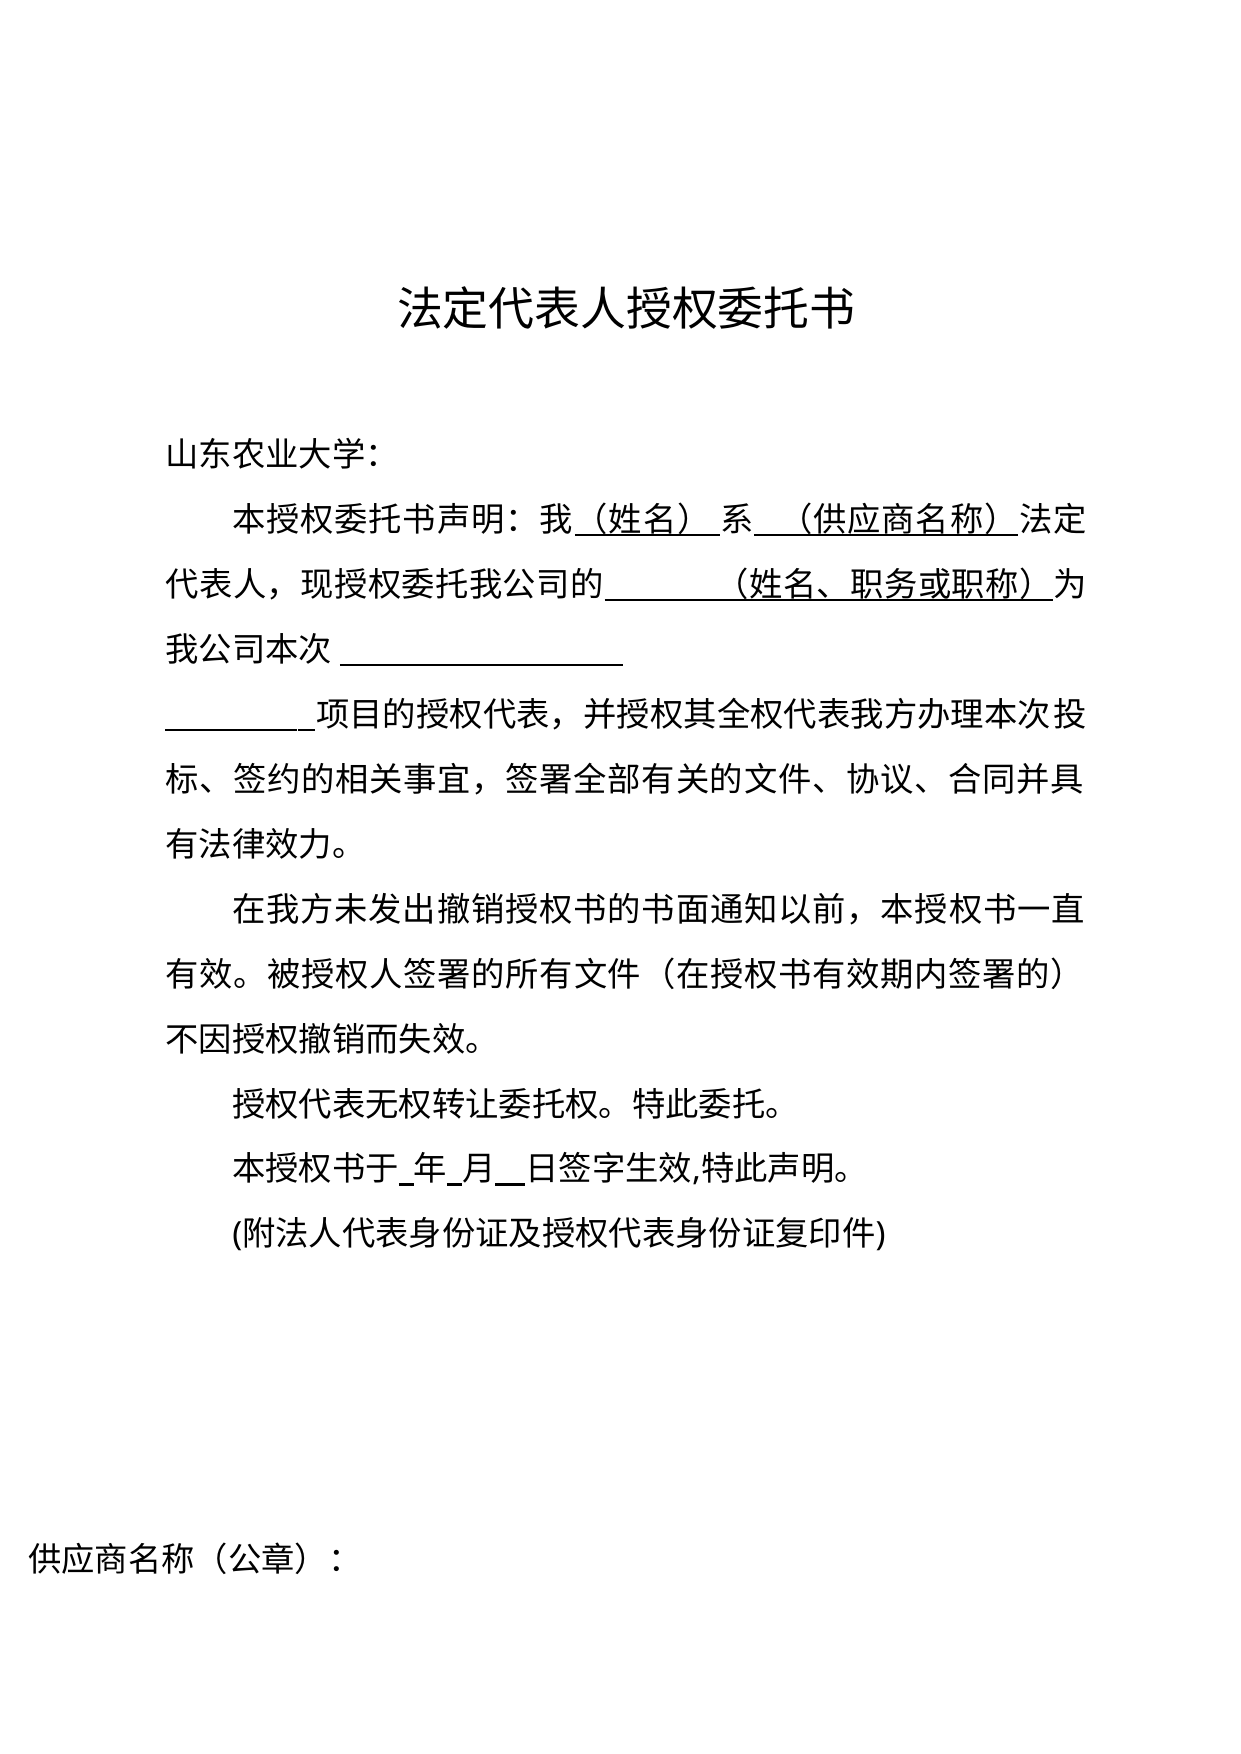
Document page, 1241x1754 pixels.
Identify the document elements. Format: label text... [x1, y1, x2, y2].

text 山东农业大学： [165, 419, 1087, 484]
text 本授权书于 年 月 日签字生效,特此声明。 [165, 1134, 1087, 1199]
text 本授权委托书声明：我（姓名） 系 （供应商名称）法定代表人，现授权委托我公司的 （姓名、职务或职称）为我公司本次 [165, 484, 1087, 679]
text 项目的授权代表，并授权其全权代表我方办理本次投标、签约的相关事宜，签署全部有关的文件、协议、合同并具有法律效力。 [165, 679, 1087, 874]
text 授权代表无权转让委托权。特此委托。 [165, 1069, 1087, 1134]
subtitle 法定代表人授权委托书 [165, 256, 1087, 354]
text (附法人代表身份证及授权代表身份证复印件) [165, 1199, 1087, 1264]
text 在我方未发出撤销授权书的书面通知以前，本授权书一直有效。被授权人签署的所有文件（在授权书有效期内签署的）不因授权撤销而失效。 [165, 874, 1087, 1069]
text 供应商名称（公章）： [28, 1524, 1087, 1589]
